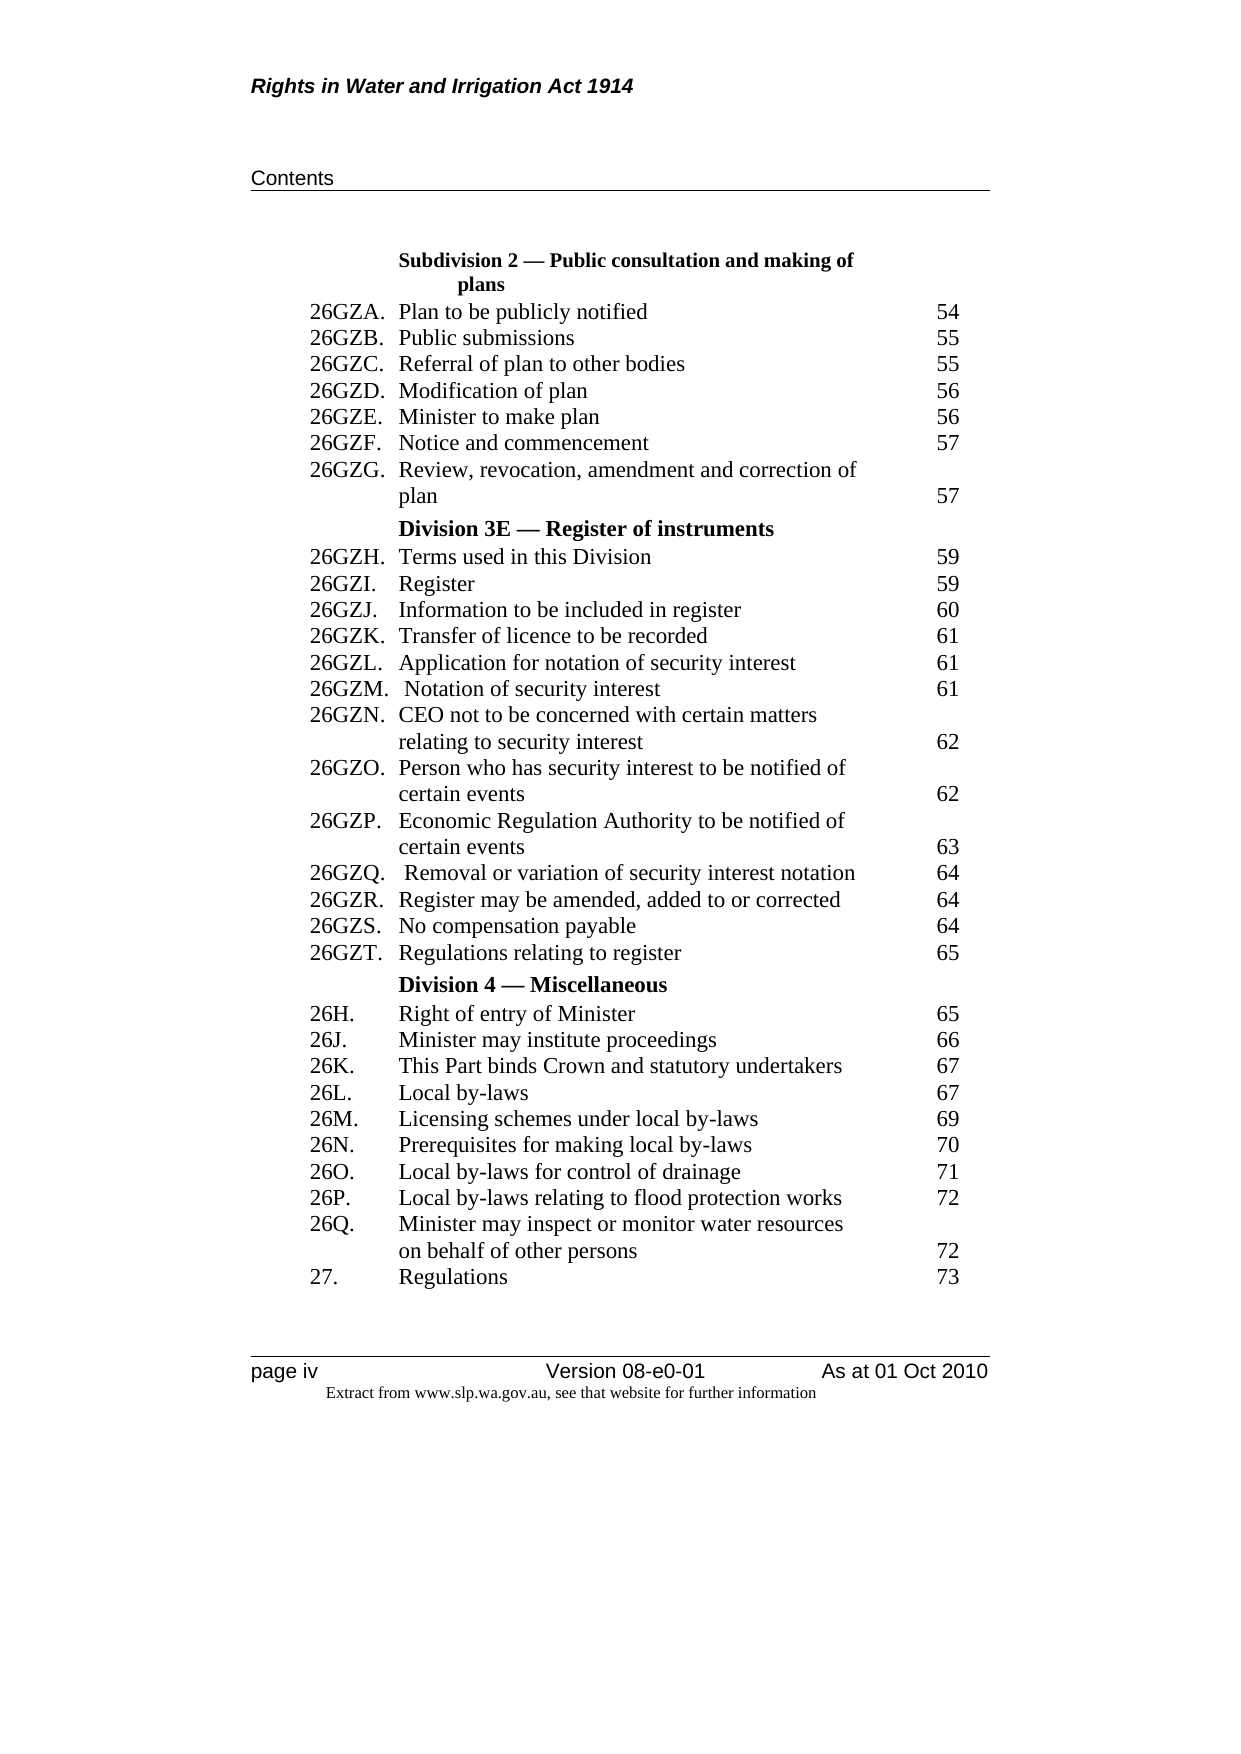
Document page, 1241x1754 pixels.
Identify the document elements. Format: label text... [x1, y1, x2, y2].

text 26GZG. Review, revocation, amendment and correction of plan 57 [309, 456, 872, 508]
text 26GZQ. Removal or variation of security interest notation 64 [309, 859, 872, 886]
text 26M. Licensing schemes under local by-laws 69 [309, 1105, 872, 1131]
text 26GZD. Modification of plan 56 [309, 377, 872, 403]
text 26O. Local by-laws for control of drainage 71 [309, 1158, 872, 1184]
text 26P. Local by-laws relating to flood protection works 72 [309, 1184, 872, 1210]
text 26GZT. Regulations relating to register 65 [309, 938, 872, 965]
text Division 4 — Miscellaneous [398, 971, 872, 997]
text Division 3E — Register of instruments [398, 515, 872, 541]
text 26GZE. Minister to make plan 56 [309, 403, 872, 429]
text 26GZA. Plan to be publicly notified 54 [309, 298, 872, 324]
text 26L. Local by-laws 67 [309, 1079, 872, 1105]
text 26Q. Minister may inspect or monitor water resources on behalf of other persons 72 [309, 1210, 872, 1263]
text 26GZM. Notation of security interest 61 [309, 675, 872, 701]
text 26GZK. Transfer of licence to be recorded 61 [309, 622, 872, 649]
text 26GZP. Economic Regulation Authority to be notified of certain events 63 [309, 807, 872, 859]
text 26N. Prerequisites for making local by-laws 70 [309, 1131, 872, 1158]
text 26GZF. Notice and commencement 57 [309, 429, 872, 456]
text 26GZH. Terms used in this Division 59 [309, 543, 872, 569]
text 26GZJ. Information to be included in register 60 [309, 596, 872, 622]
text 26K. This Part binds Crown and statutory undertakers 67 [309, 1052, 872, 1079]
text 26GZS. No compensation payable 64 [309, 912, 872, 938]
text 26GZR. Register may be amended, added to or corrected 64 [309, 886, 872, 912]
text 26J. Minister may institute proceedings 66 [309, 1026, 872, 1052]
text 26GZO. Person who has security interest to be notified of certain events 62 [309, 754, 872, 807]
text 26H. Right of entry of Minister 65 [309, 999, 872, 1026]
text 26GZL. Application for notation of security interest 61 [309, 649, 872, 675]
text 26GZN. CEO not to be concerned with certain matters relating to security interest 62 [309, 701, 872, 754]
text Subdivision 2 — Public consultation and making of plans [398, 247, 872, 296]
text 26GZC. Referral of plan to other bodies 55 [309, 350, 872, 377]
text 26GZB. Public submissions 55 [309, 324, 872, 350]
text 27. Regulations 73 [309, 1263, 872, 1289]
text 26GZI. Register 59 [309, 569, 872, 596]
